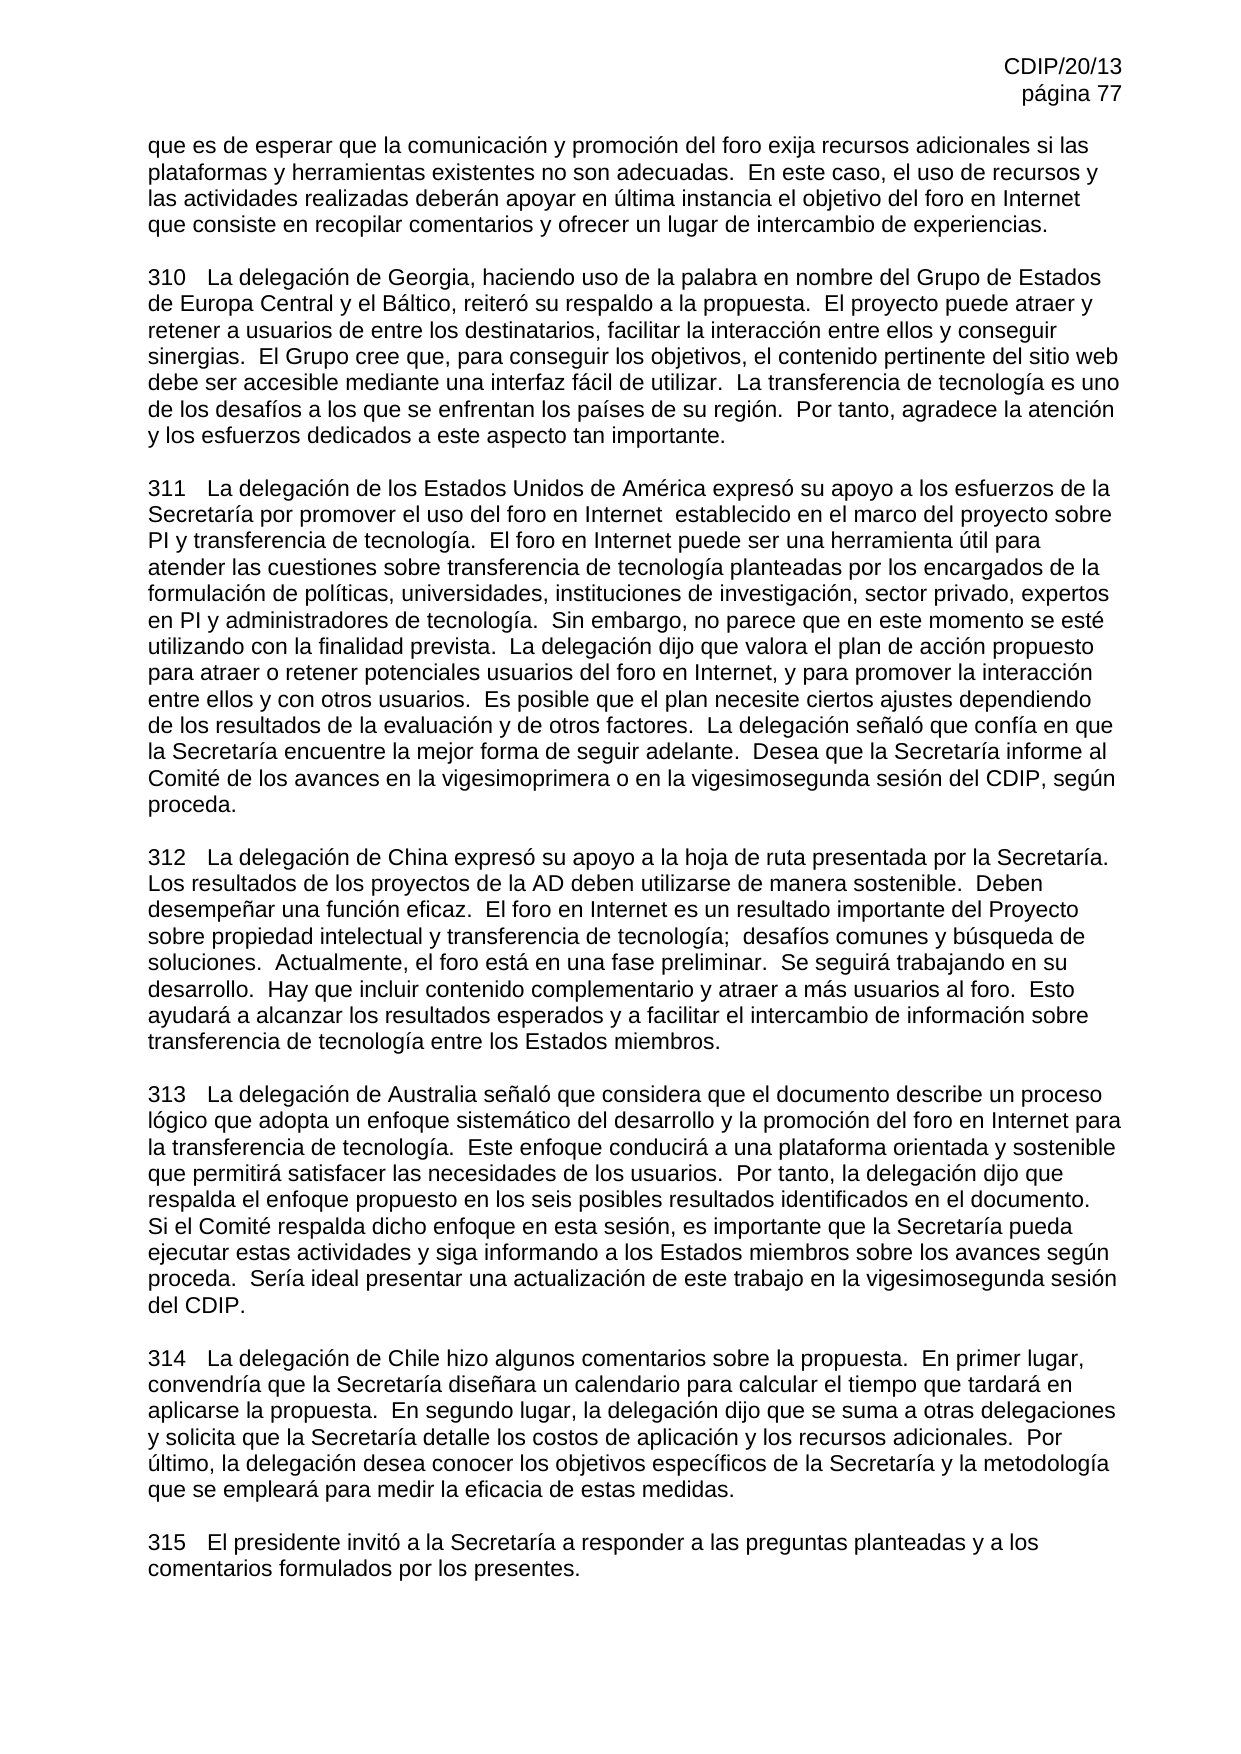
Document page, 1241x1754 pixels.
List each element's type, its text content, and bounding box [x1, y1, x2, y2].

text La delegación de China expresó su apoyo a la hoja de ruta presentada por la Secretaría. Los resultados de los proyectos de la AD deben utilizarse de manera sostenible. Deben desempeñar una función eficaz. El foro en Internet es un resultado importante del Proyecto sobre propiedad intelectual y transferencia de tecnología; desafíos comunes y búsqueda de soluciones. Actualmente, el foro está en una fase preliminar. Se seguirá trabajando en su desarrollo. Hay que incluir contenido complementario y atraer a más usuarios al foro. Esto ayudará a alcanzar los resultados esperados y a facilitar el intercambio de información sobre transferencia de tecnología entre los Estados miembros. [148, 844, 1122, 1054]
text La delegación de Georgia, haciendo uso de la palabra en nombre del Grupo de Estados de Europa Central y el Báltico, reiteró su respaldo a la propuesta. El proyecto puede atraer y retener a usuarios de entre los destinatarios, facilitar la interacción entre ellos y conseguir sinergias. El Grupo cree que, para conseguir los objetivos, el contenido pertinente del sitio web debe ser accesible mediante una interfaz fácil de utilizar. La transferencia de tecnología es uno de los desafíos a los que se enfrentan los países de su región. Por tanto, agradece la atención y los esfuerzos dedicados a este aspecto tan importante. [148, 264, 1122, 448]
text La delegación de Chile hizo algunos comentarios sobre la propuesta. En primer lugar, convendría que la Secretaría diseñara un calendario para calcular el tiempo que tardará en aplicarse la propuesta. En segundo lugar, la delegación dijo que se suma a otras delegaciones y solicita que la Secretaría detalle los costos de aplicación y los recursos adicionales. Por último, la delegación desea conocer los objetivos específicos de la Secretaría y la metodología que se empleará para medir la eficacia de estas medidas. [148, 1344, 1122, 1503]
text La delegación de Australia señaló que considera que el documento describe un proceso lógico que adopta un enfoque sistemático del desarrollo y la promoción del foro en Internet para la transferencia de tecnología. Este enfoque conducirá a una plataforma orientada y sostenible que permitirá satisfacer las necesidades de los usuarios. Por tanto, la delegación dijo que respalda el enfoque propuesto en los seis posibles resultados identificados en el documento. Si el Comité respalda dicho enfoque en esta sesión, es importante que la Secretaría pueda ejecutar estas actividades y siga informando a los Estados miembros sobre los avances según proceda. Sería ideal presentar una actualización de este trabajo en la vigesimosegunda sesión del CDIP. [148, 1081, 1122, 1318]
text La delegación de los Estados Unidos de América expresó su apoyo a los esfuerzos de la Secretaría por promover el uso del foro en Internet establecido en el marco del proyecto sobre PI y transferencia de tecnología. El foro en Internet puede ser una herramienta útil para atender las cuestiones sobre transferencia de tecnología planteadas por los encargados de la formulación de políticas, universidades, instituciones de investigación, sector privado, expertos en PI y administradores de tecnología. Sin embargo, no parece que en este momento se esté utilizando con la finalidad prevista. La delegación dijo que valora el plan de acción propuesto para atraer o retener potenciales usuarios del foro en Internet, y para promover la interacción entre ellos y con otros usuarios. Es posible que el plan necesite ciertos ajustes dependiendo de los resultados de la evaluación y de otros factores. La delegación señaló que confía en que la Secretaría encuentre la mejor forma de seguir adelante. Desea que la Secretaría informe al Comité de los avances en la vigesimoprimera o en la vigesimosegunda sesión del CDIP, según proceda. [148, 475, 1122, 817]
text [148, 132, 1122, 238]
text El presidente invitó a la Secretaría a responder a las preguntas planteadas y a los comentarios formulados por los presentes. [148, 1529, 1122, 1582]
